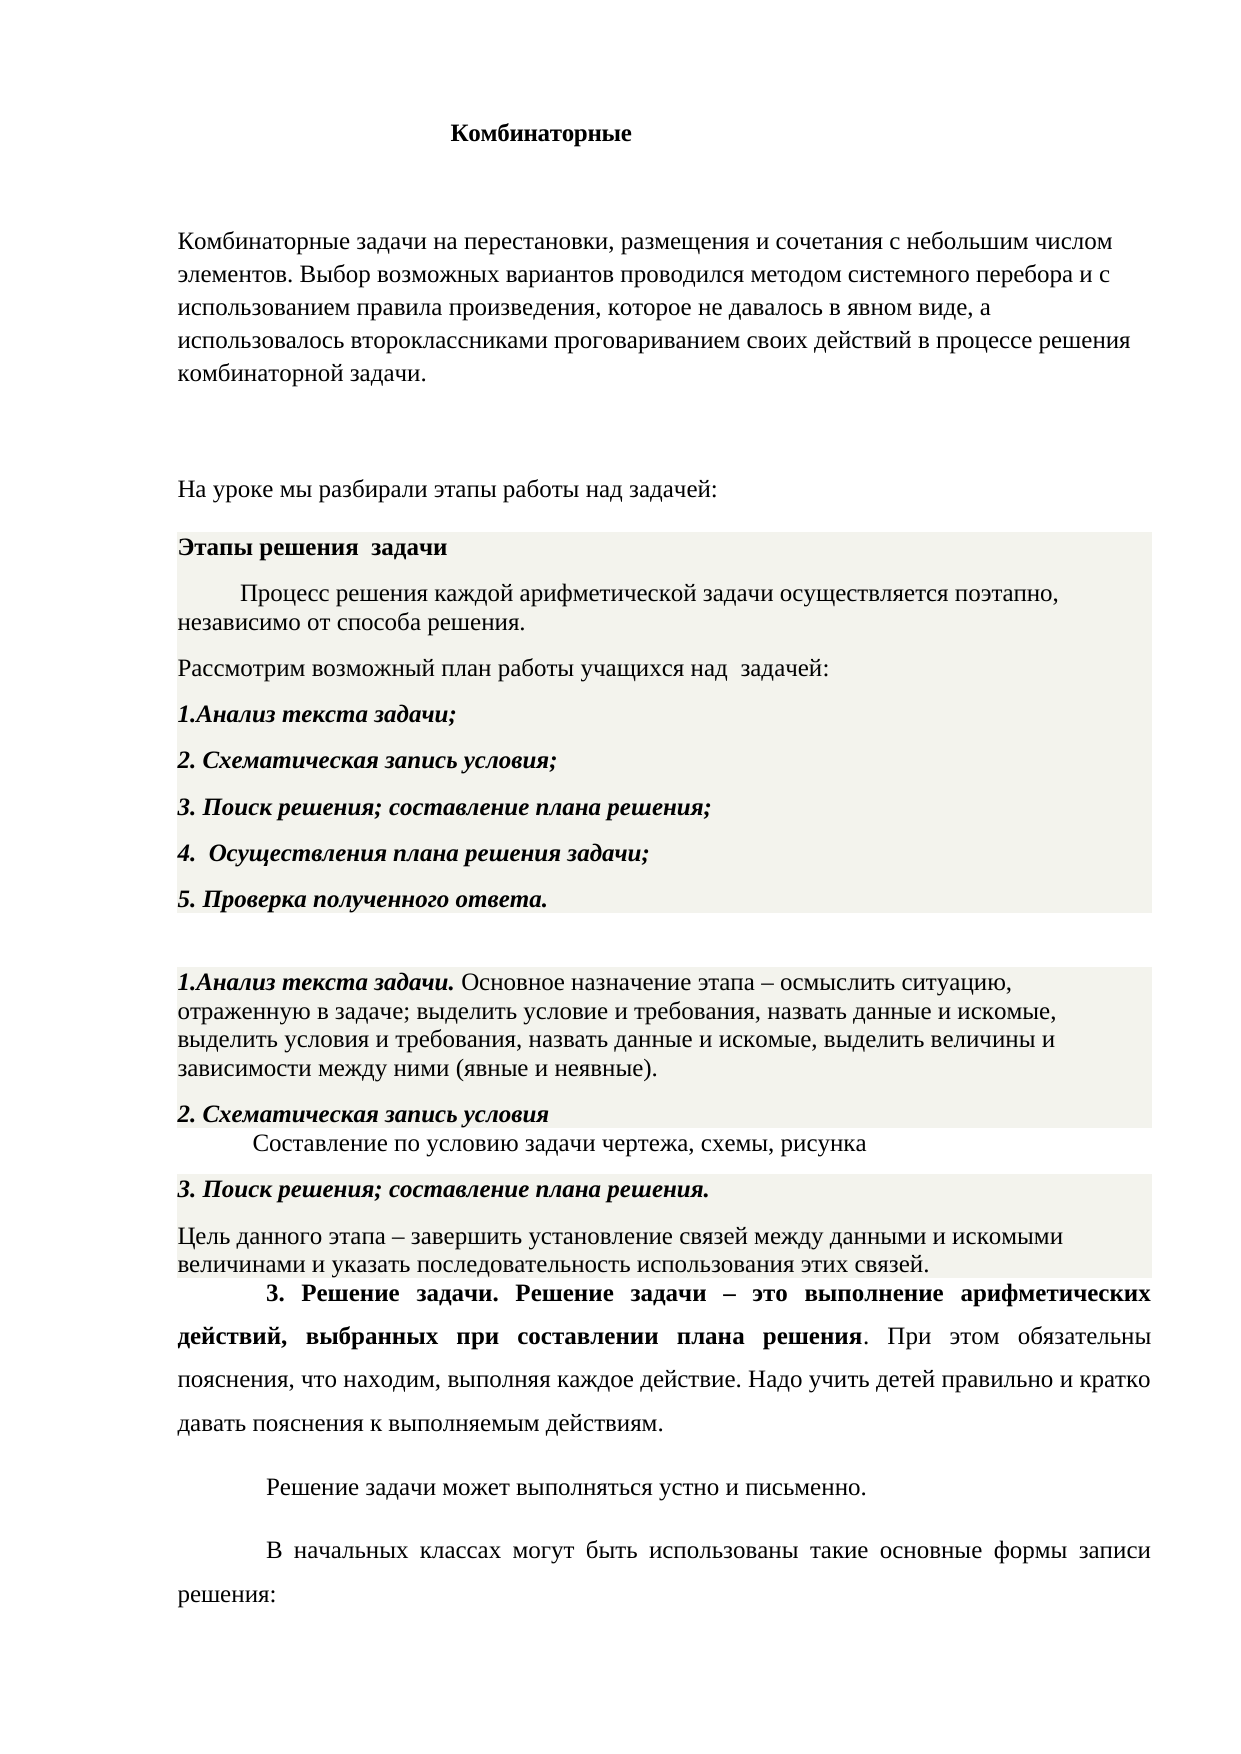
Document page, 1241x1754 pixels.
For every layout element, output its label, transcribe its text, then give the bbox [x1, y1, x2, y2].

text 1.Анализ текста задачи; [177, 699, 1152, 728]
text Рассмотрим возможный план работы учащихся над задачей: [177, 653, 1152, 682]
text 3. Поиск решения; составление плана решения; [177, 792, 1152, 821]
text 2. Схематическая запись условия [177, 1099, 1152, 1128]
text 3. Поиск решения; составление плана решения. [177, 1174, 1152, 1203]
text Процесс решения каждой арифметической задачи осуществляется поэтапно, независимо от способа решения. [177, 578, 1152, 636]
text 1.Анализ текста задачи. Основное назначение этапа – осмыслить ситуацию, отраженную в задаче; выделить условие и требования, назвать данные и искомые, выделить условия и требования, назвать данные и искомые, выделить величины и зависимости между ними (явные и неявные). [177, 967, 1152, 1082]
text На уроке мы разбирали этапы работы над задачей: [177, 474, 1152, 503]
text Решение задачи может выполняться устно и письменно. [177, 1472, 1152, 1500]
text Этапы решения задачи [177, 532, 1152, 561]
text 2. Схематическая запись условия; [177, 746, 1152, 774]
text Цель данного этапа – завершить установление связей между данными и искомыми величинами и указать последовательность использования этих связей. [177, 1221, 1152, 1278]
text Комбинаторные задачи на перестановки, размещения и сочетания с небольшим числом элементов. Выбор возможных вариантов проводился методом системного перебора и с использованием правила произведения, которое не давалось в явном виде, а использовалось второклассниками проговариванием своих действий в процессе решения комбинаторной задачи. [177, 226, 1152, 387]
text 5. Проверка полученного ответа. [177, 884, 1152, 913]
text Комбинаторные [177, 118, 1152, 147]
text 3. Решение задачи. Решение задачи – это выполнение арифметических действий, выбранных при составлении плана решения. При этом обязательны пояснения, что находим, выполняя каждое действие. Надо учить детей правильно и кратко давать пояснения к выполняемым действиям. [177, 1278, 1152, 1436]
text 4. Осуществления плана решения задачи; [177, 838, 1152, 867]
text В начальных классах могут быть использованы такие основные формы записи решения: [177, 1536, 1152, 1607]
text Составление по условию задачи чертежа, схемы, рисунка [177, 1128, 1152, 1157]
